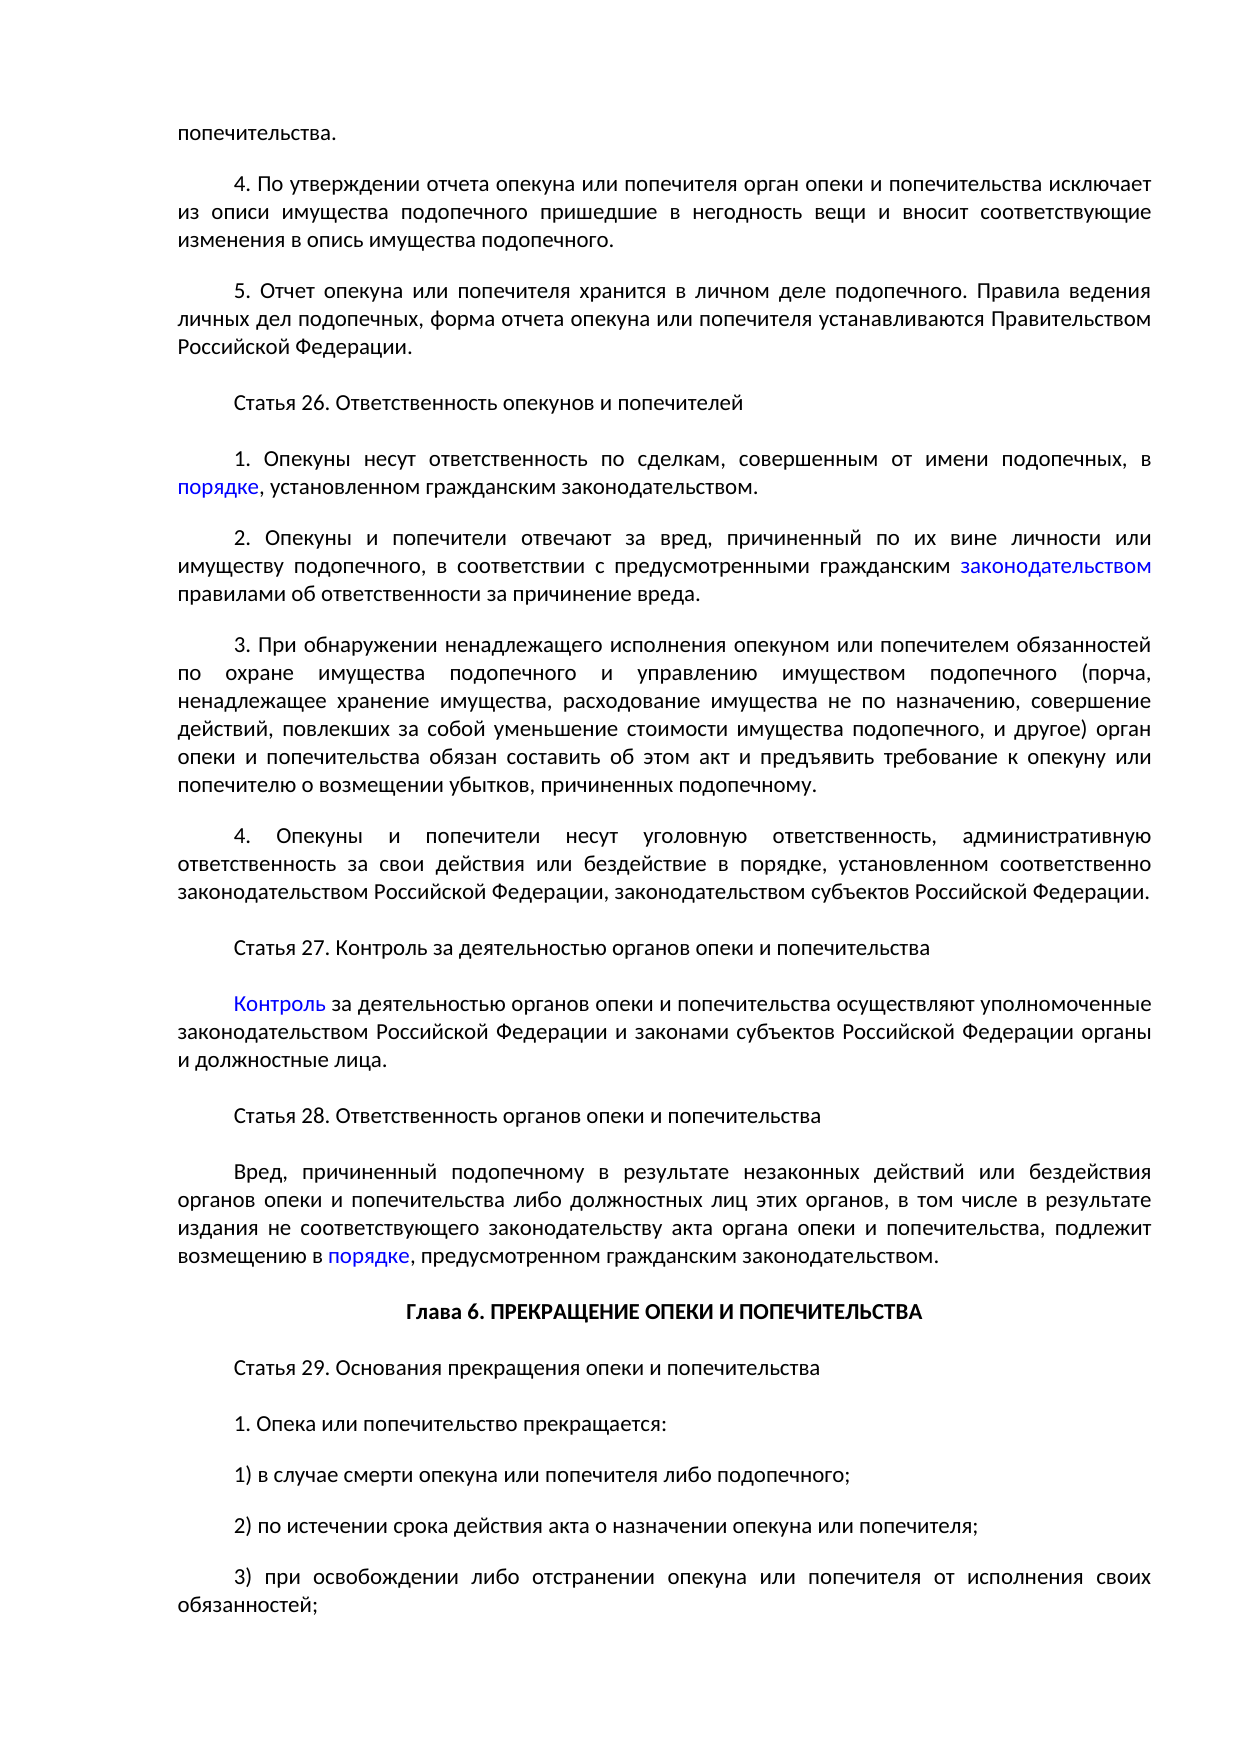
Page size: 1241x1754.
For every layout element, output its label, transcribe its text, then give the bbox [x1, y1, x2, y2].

text 3) при освобождении либо отстранении опекуна или попечителя от исполнения своих обязанностей; [177, 1562, 1152, 1618]
text 5. Отчет опекуна или попечителя хранится в личном деле подопечного. Правила ведения личных дел подопечных, форма отчета опекуна или попечителя устанавливаются Правительством Российской Федерации. [177, 276, 1152, 360]
text 4. По утверждении отчета опекуна или попечителя орган опеки и попечительства исключает из описи имущества подопечного пришедшие в негодность вещи и вносит соответствующие изменения в опись имущества подопечного. [177, 169, 1152, 253]
text Статья 27. Контроль за деятельностью органов опеки и попечительства [177, 933, 1152, 961]
text Статья 26. Ответственность опекунов и попечителей [177, 388, 1152, 416]
text Статья 28. Ответственность органов опеки и попечительства [177, 1101, 1152, 1129]
text 4. Опекуны и попечители несут уголовную ответственность, административную ответственность за свои действия или бездействие в порядке, установленном соответственно законодательством Российской Федерации, законодательством субъектов Российской Федерации. [177, 821, 1152, 905]
text 3. При обнаружении ненадлежащего исполнения опекуном или попечителем обязанностей по охране имущества подопечного и управлению имуществом подопечного (порча, ненадлежащее хранение имущества, расходование имущества не по назначению, совершение действий, повлекших за собой уменьшение стоимости имущества подопечного, и другое) орган опеки и попечительства обязан составить об этом акт и предъявить требование к опекуну или попечителю о возмещении убытков, причиненных подопечному. [177, 630, 1152, 798]
text 1. Опека или попечительство прекращается: [177, 1409, 1152, 1438]
text Вред, причиненный подопечному в результате незаконных действий или бездействия органов опеки и попечительства либо должностных лиц этих органов, в том числе в результате издания не соответствующего законодательству акта органа опеки и попечительства, подлежит возмещению в порядке, предусмотренном гражданским законодательством. [177, 1157, 1152, 1269]
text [177, 118, 1152, 146]
text Статья 29. Основания прекращения опеки и попечительства [177, 1353, 1152, 1382]
text Контроль за деятельностью органов опеки и попечительства осуществляют уполномоченные законодательством Российской Федерации и законами субъектов Российской Федерации органы и должностные лица. [177, 989, 1152, 1073]
text 2. Опекуны и попечители отвечают за вред, причиненный по их вине личности или имуществу подопечного, в соответствии с предусмотренными гражданским законодательством правилами об ответственности за причинение вреда. [177, 523, 1152, 607]
text 1) в случае смерти опекуна или попечителя либо подопечного; [177, 1461, 1152, 1488]
title Глава 6. ПРЕКРАЩЕНИЕ ОПЕКИ И ПОПЕЧИТЕЛЬСТВА [177, 1297, 1152, 1326]
text 2) по истечении срока действия акта о назначении опекуна или попечителя; [177, 1511, 1152, 1539]
text 1. Опекуны несут ответственность по сделкам, совершенным от имени подопечных, в порядке, установленном гражданским законодательством. [177, 444, 1152, 500]
